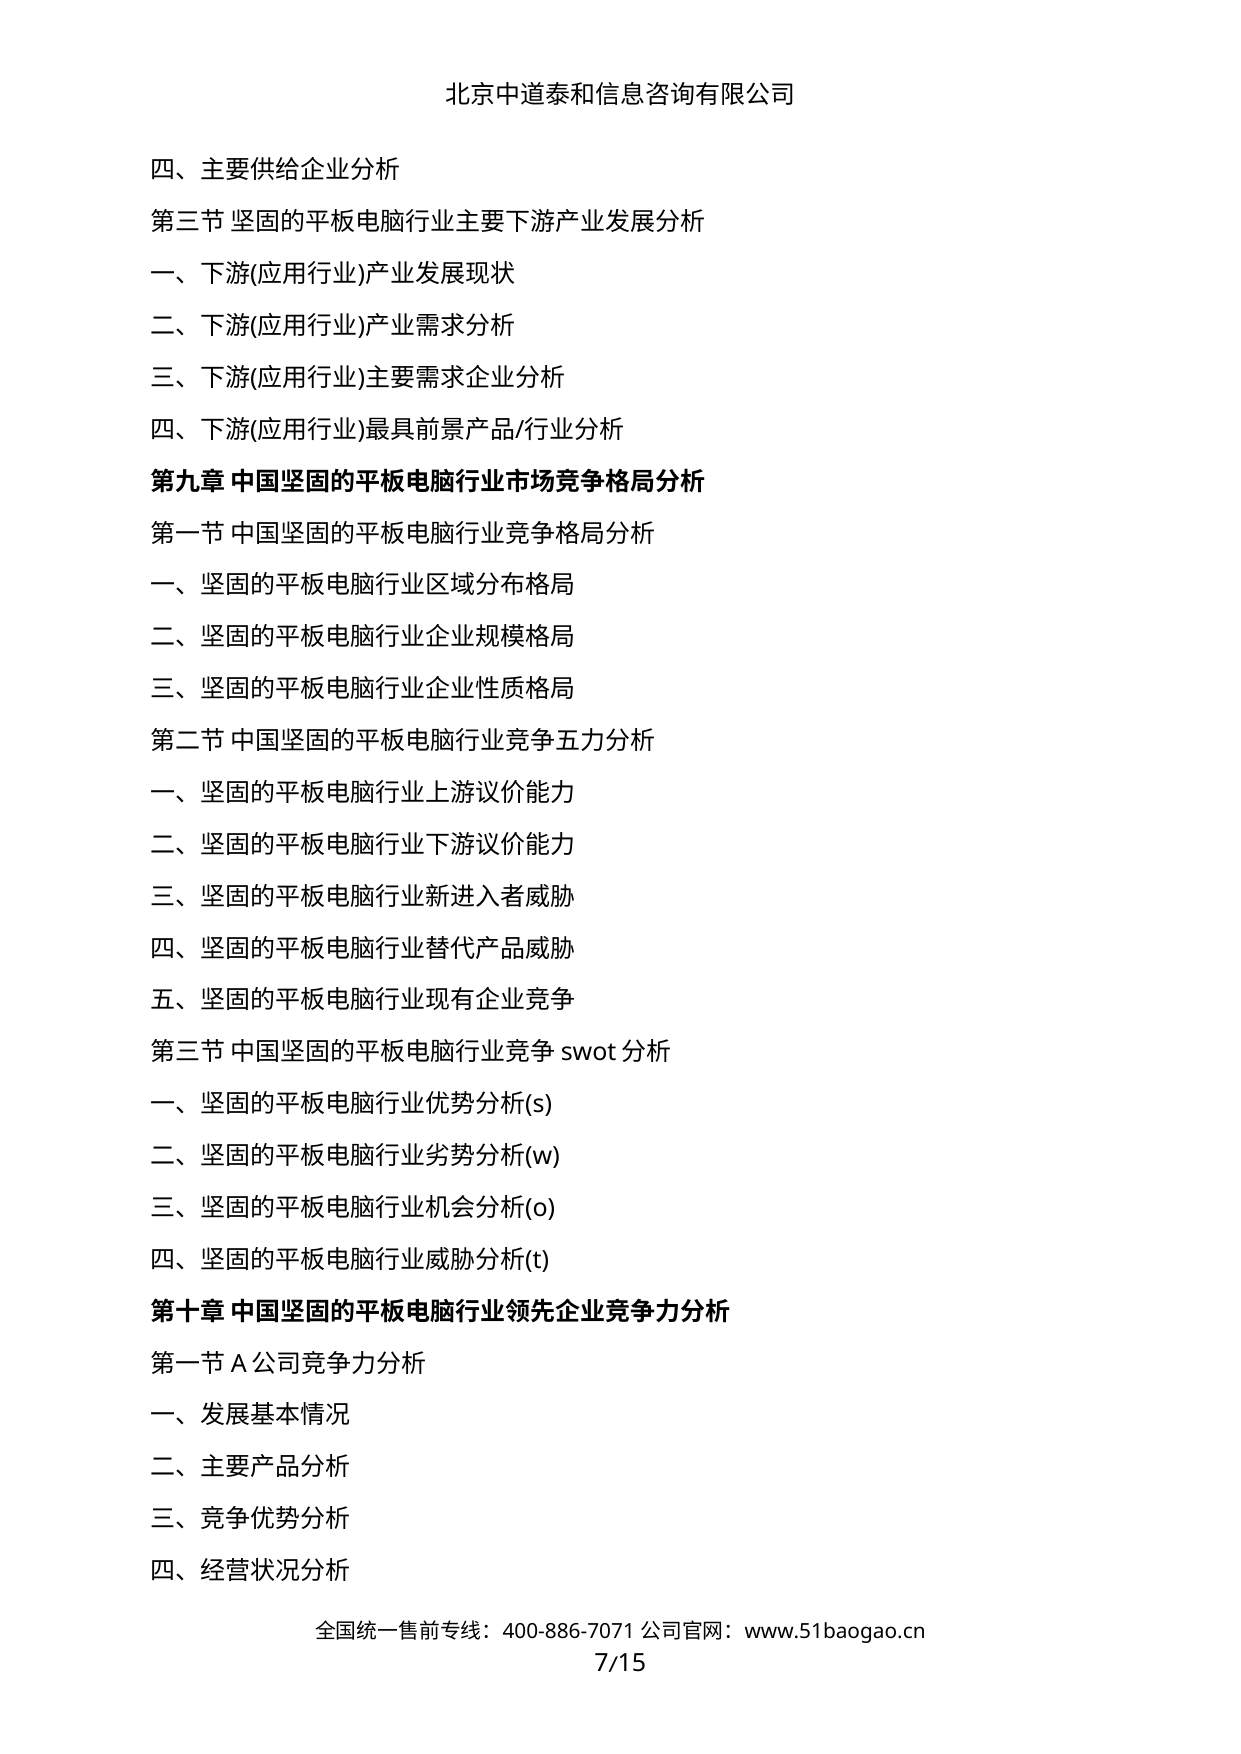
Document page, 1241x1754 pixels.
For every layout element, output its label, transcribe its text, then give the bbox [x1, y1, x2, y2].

text 一、坚固的平板电脑行业上游议价能力 [150, 772, 1090, 809]
text 四、坚固的平板电脑行业威胁分析(t) [150, 1239, 1090, 1276]
text 第一节 中国坚固的平板电脑行业竞争格局分析 [150, 513, 1090, 549]
text 三、坚固的平板电脑行业企业性质格局 [150, 669, 1090, 705]
text 一、下游(应用行业)产业发展现状 [150, 254, 1090, 290]
text 第十章 中国坚固的平板电脑行业领先企业竞争力分析 [150, 1291, 1090, 1327]
text 第一节 A公司竞争力分析 [150, 1343, 1090, 1379]
text 二、坚固的平板电脑行业企业规模格局 [150, 617, 1090, 653]
text 二、下游(应用行业)产业需求分析 [150, 306, 1090, 342]
text 第三节 坚固的平板电脑行业主要下游产业发展分析 [150, 202, 1090, 238]
text 三、坚固的平板电脑行业新进入者威胁 [150, 876, 1090, 912]
text 三、坚固的平板电脑行业机会分析(o) [150, 1187, 1090, 1224]
text 二、坚固的平板电脑行业劣势分析(w) [150, 1136, 1090, 1172]
text 四、主要供给企业分析 [150, 150, 1090, 186]
text 一、坚固的平板电脑行业区域分布格局 [150, 565, 1090, 601]
text 三、竞争优势分析 [150, 1499, 1090, 1535]
text 三、下游(应用行业)主要需求企业分析 [150, 357, 1090, 394]
text 四、下游(应用行业)最具前景产品/行业分析 [150, 409, 1090, 446]
text 二、主要产品分析 [150, 1447, 1090, 1483]
text 五、坚固的平板电脑行业现有企业竞争 [150, 980, 1090, 1016]
text 二、坚固的平板电脑行业下游议价能力 [150, 824, 1090, 861]
text 第九章 中国坚固的平板电脑行业市场竞争格局分析 [150, 461, 1090, 497]
text 一、坚固的平板电脑行业优势分析(s) [150, 1084, 1090, 1120]
text 四、经营状况分析 [150, 1551, 1090, 1587]
text 一、发展基本情况 [150, 1395, 1090, 1431]
text 第三节 中国坚固的平板电脑行业竞争swot分析 [150, 1032, 1090, 1068]
text 四、坚固的平板电脑行业替代产品威胁 [150, 928, 1090, 964]
text 第二节 中国坚固的平板电脑行业竞争五力分析 [150, 721, 1090, 757]
